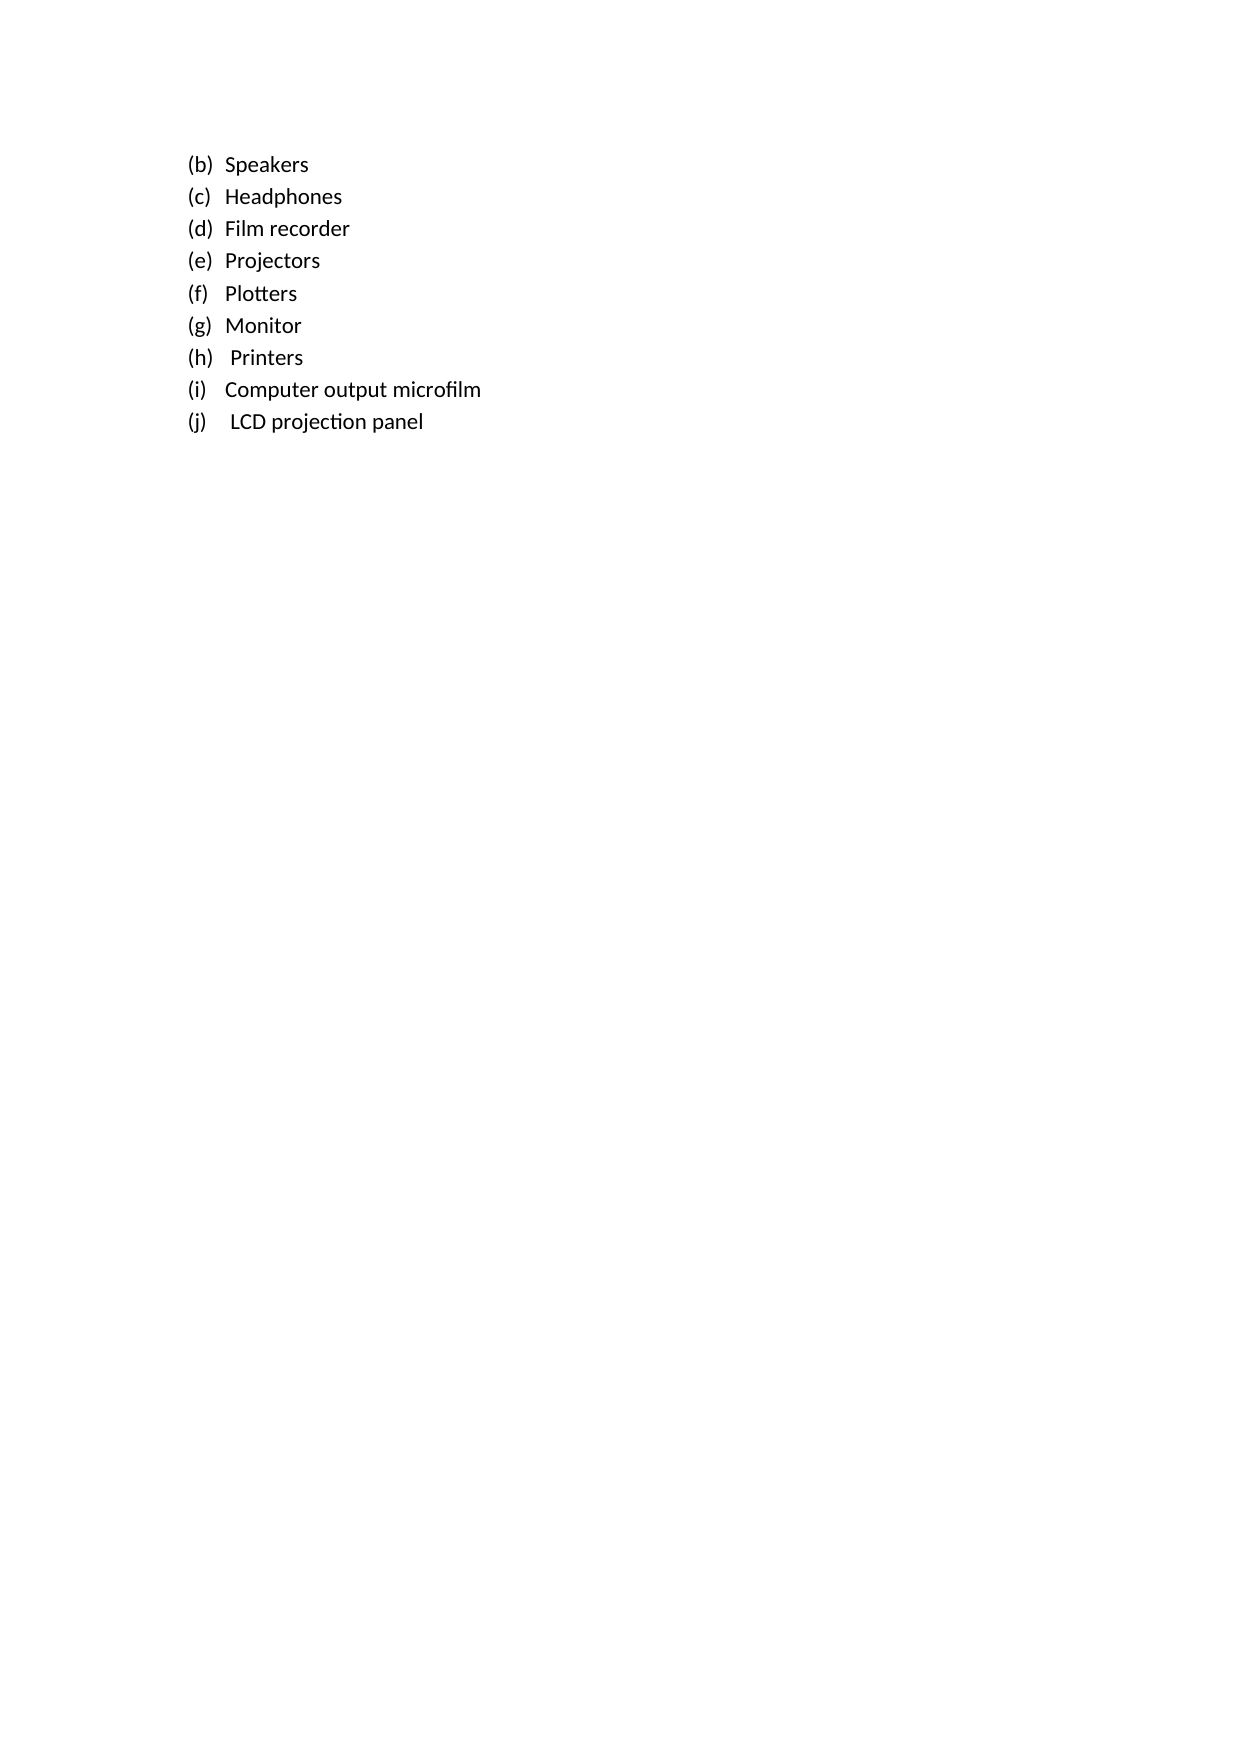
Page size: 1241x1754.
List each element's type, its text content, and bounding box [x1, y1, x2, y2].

list Projectors [187, 247, 1090, 274]
list Monitor [187, 311, 1090, 339]
list LCD projection panel [187, 407, 1090, 436]
list Plotters [187, 279, 1090, 307]
list Printers [187, 343, 1090, 371]
list Computer output microfilm [187, 375, 1090, 403]
list Headphones [187, 182, 1090, 210]
list Film recorder [187, 214, 1090, 242]
list Speakers [187, 150, 1090, 178]
